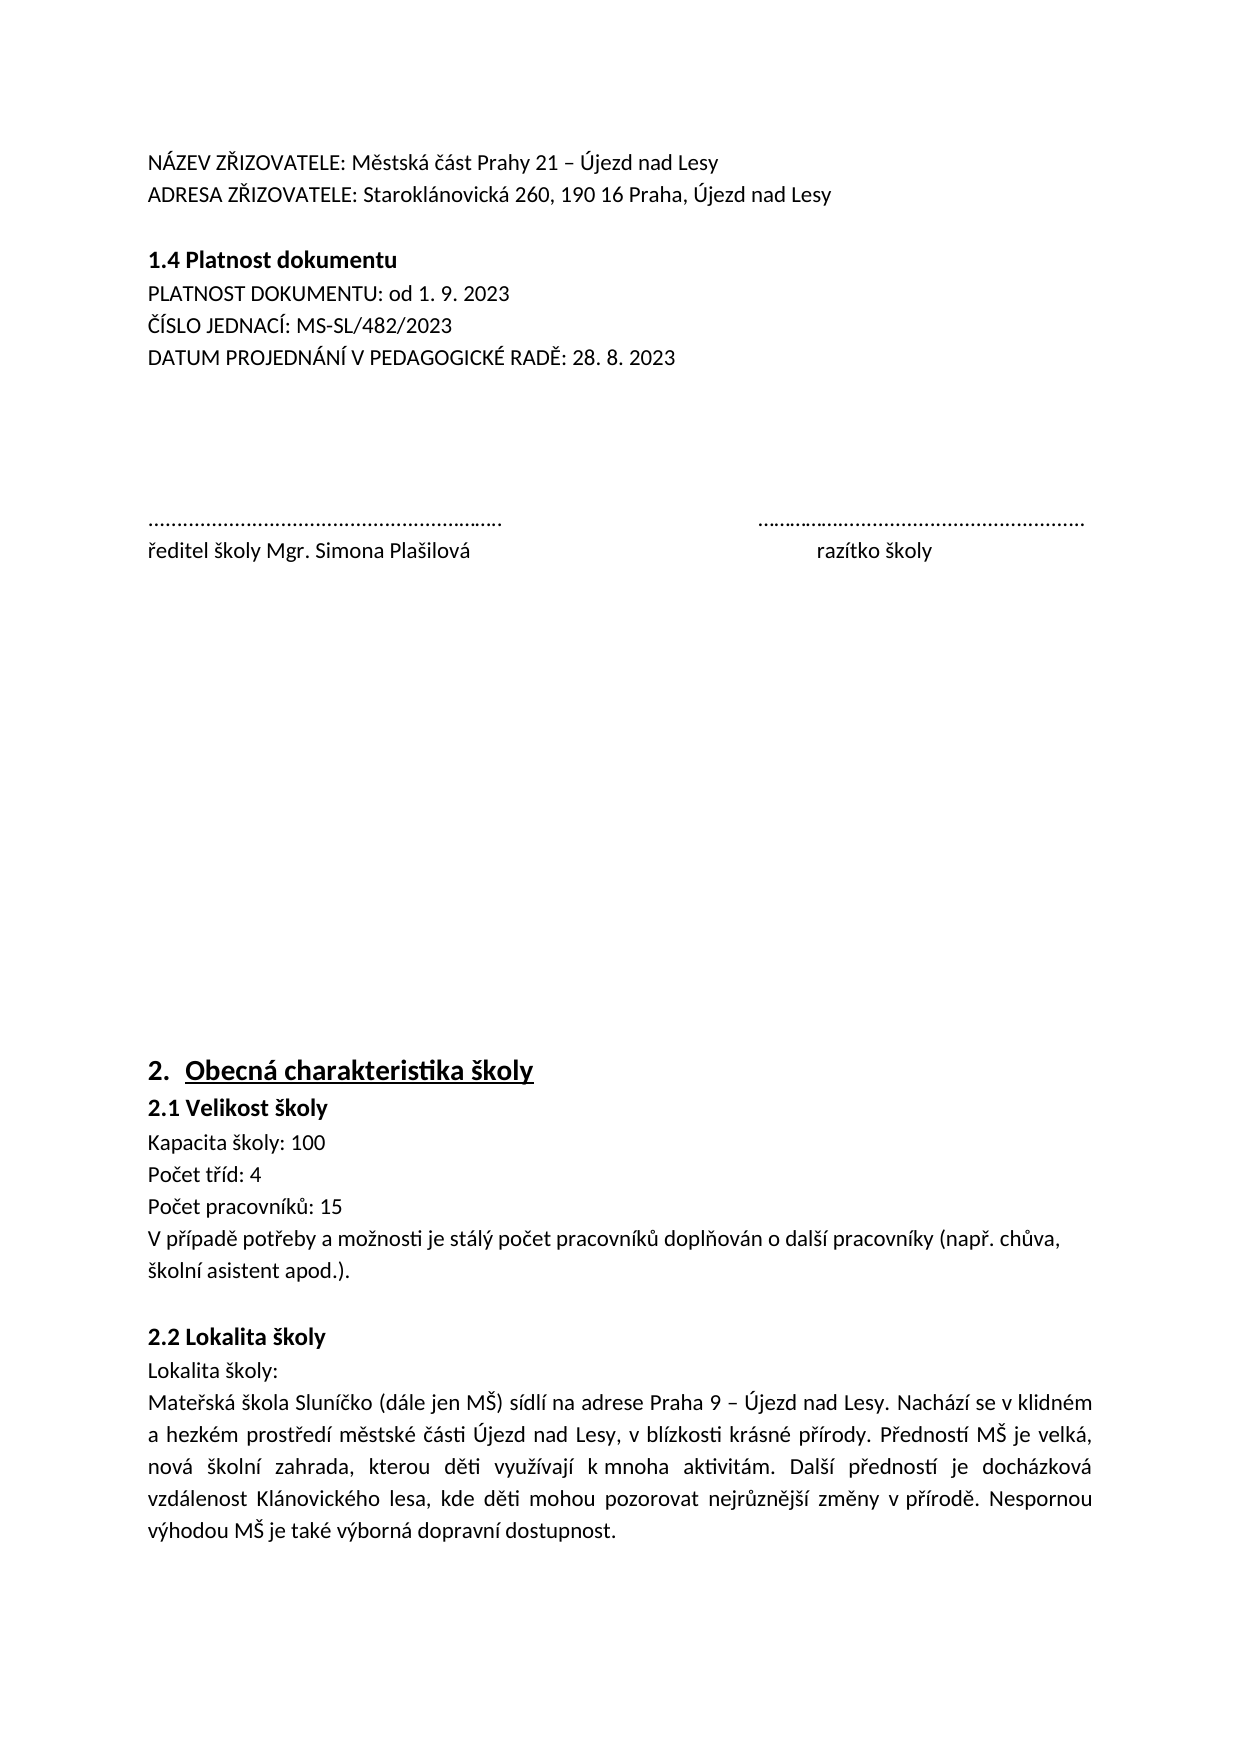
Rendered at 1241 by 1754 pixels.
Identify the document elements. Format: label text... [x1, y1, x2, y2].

text ředitel školy Mgr. Simona Plašilová razítko školy [148, 537, 1093, 565]
text 2.2 Lokalita školy [148, 1321, 1093, 1351]
text Počet pracovníků: 15 [148, 1192, 1093, 1220]
text ......................................................…….. ……………........................................... [148, 504, 1093, 532]
text NÁZEV ZŘIZOVATELE: Městská část Prahy 21 – Újezd nad Lesy [148, 148, 1093, 176]
list Obecná charakteristika školy [148, 1052, 1093, 1087]
text DATUM PROJEDNÁNÍ V PEDAGOGICKÉ RADĚ: 28. 8. 2023 [148, 343, 1093, 372]
text PLATNOST DOKUMENTU: od 1. 9. 2023 [148, 279, 1093, 307]
text ADRESA ZŘIZOVATELE: Staroklánovická 260, 190 16 Praha, Újezd nad Lesy [148, 180, 1093, 208]
text Mateřská škola Sluníčko (dále jen MŠ) sídlí na adrese Praha 9 – Újezd nad Lesy. Nachází se v klidném a hezkém prostředí městské části Újezd nad Lesy, v blízkosti krásné přírody. Předností MŠ je velká, nová školní zahrada, kterou děti využívají k mnoha aktivitám. Další předností je docházková vzdálenost Klánovického lesa, kde děti mohou pozorovat nejrůznější změny v přírodě. Nespornou výhodou MŠ je také výborná dopravní dostupnost. [148, 1388, 1093, 1545]
text 2.1 Velikost školy [148, 1093, 1093, 1123]
text Počet tříd: 4 [148, 1160, 1093, 1188]
text Kapacita školy: 100 [148, 1128, 1093, 1156]
text 1.4 Platnost dokumentu [148, 244, 1093, 275]
text Lokalita školy: [148, 1356, 1093, 1384]
text ČÍSLO JEDNACÍ: MS-SL/482/2023 [148, 311, 1093, 339]
text V případě potřeby a možnosti je stálý počet pracovníků doplňován o další pracovníky (např. chůva, [148, 1224, 1093, 1252]
text školní asistent apod.). [148, 1256, 1093, 1284]
